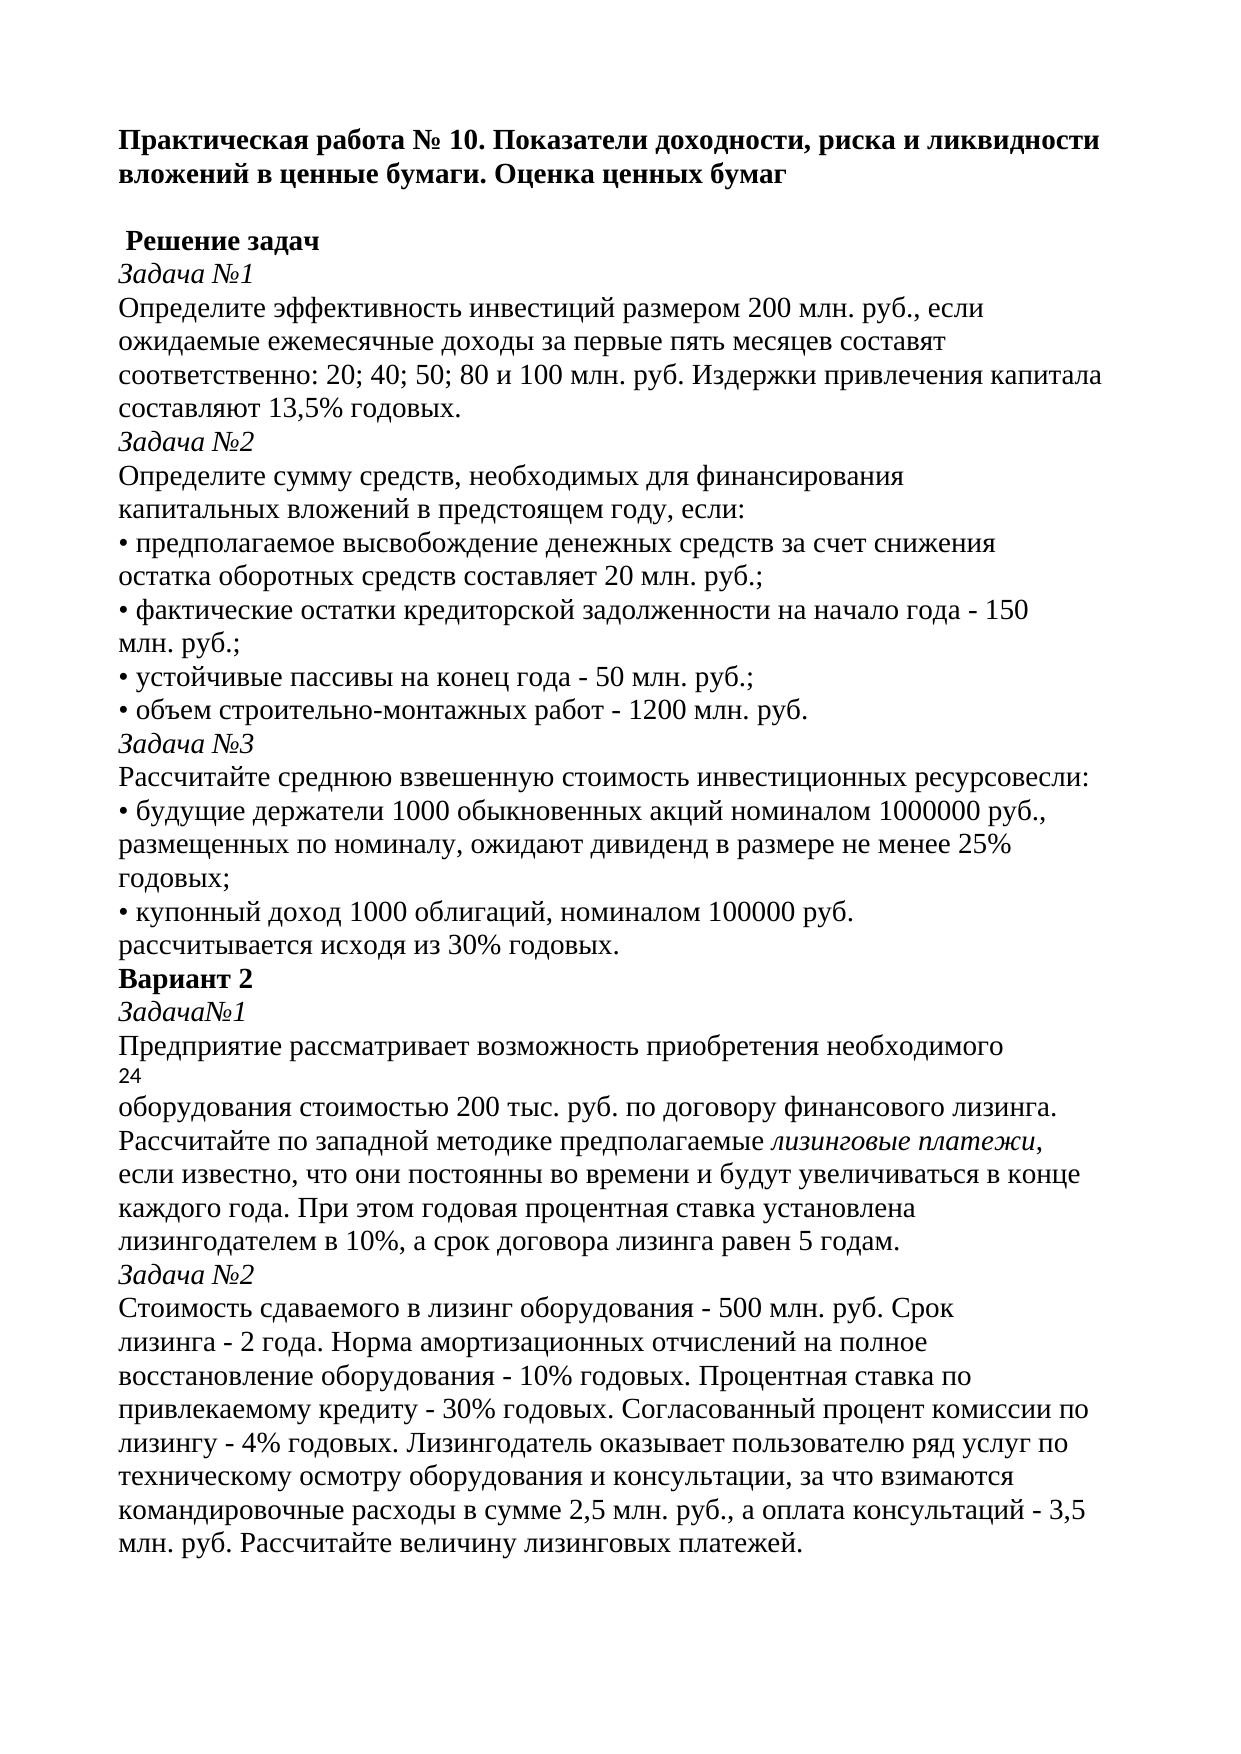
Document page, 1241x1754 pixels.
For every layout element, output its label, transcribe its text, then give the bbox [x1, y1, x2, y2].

text Стоимость сдаваемого в лизинг оборудования - 500 млн. руб. Срок [118, 1291, 1152, 1324]
text Задача №1 [118, 256, 1152, 290]
text • купонный доход 1000 облигаций, номиналом 100000 руб. [118, 894, 1152, 927]
text соответственно: 20; 40; 50; 80 и 100 млн. руб. Издержки привлечения капитала [118, 357, 1152, 391]
text рассчитывается исходя из 30% годовых. [118, 927, 1152, 961]
text Рассчитайте среднюю взвешенную стоимость инвестиционных ресурсовесли: [118, 759, 1152, 793]
text привлекаемому кредиту - 30% годовых. Согласованный процент комиссии по [118, 1391, 1152, 1425]
text каждого года. При этом годовая процентная ставка установлена [118, 1190, 1152, 1223]
text восстановление оборудования - 10% годовых. Процентная ставка по [118, 1358, 1152, 1391]
text командировочные расходы в сумме 2,5 млн. руб., а оплата консультаций - 3,5 [118, 1492, 1152, 1525]
text Задача№1 [118, 994, 1152, 1028]
text Определите сумму средств, необходимых для финансирования [118, 458, 1152, 491]
text составляют 13,5% годовых. [118, 391, 1152, 424]
text Решение задач [118, 223, 1152, 256]
text остатка оборотных средств составляет 20 млн. руб.; [118, 558, 1152, 592]
text ожидаемые ежемесячные доходы за первые пять месяцев составят [118, 323, 1152, 357]
text 24 [118, 1061, 1152, 1089]
text размещенных по номиналу, ожидают дивиденд в размере не менее 25% [118, 827, 1152, 860]
text годовых; [118, 860, 1152, 894]
text Определите эффективность инвестиций размером 200 млн. руб., если [118, 290, 1152, 323]
text • будущие держатели 1000 обыкновенных акций номиналом 1000000 руб., [118, 793, 1152, 827]
text млн. руб. Рассчитайте величину лизинговых платежей. [118, 1525, 1152, 1559]
text Задача №2 [118, 424, 1152, 458]
text • предполагаемое высвобождение денежных средств за счет снижения [118, 525, 1152, 558]
text Практическая работа № 10. Показатели доходности, риска и ликвидности вложений в ценные бумаги. Оценка ценных бумаг [118, 122, 1152, 189]
text Вариант 2 [118, 961, 1152, 994]
text • объем строительно-монтажных работ - 1200 млн. руб. [118, 692, 1152, 726]
text техническому осмотру оборудования и консультации, за что взимаются [118, 1458, 1152, 1492]
text Задача №2 [118, 1257, 1152, 1291]
text • устойчивые пассивы на конец года - 50 млн. руб.; [118, 659, 1152, 692]
text млн. руб.; [118, 625, 1152, 659]
text лизинга - 2 года. Норма амортизационных отчислений на полное [118, 1324, 1152, 1358]
text Предприятие рассматривает возможность приобретения необходимого [118, 1028, 1152, 1061]
text Задача №3 [118, 726, 1152, 759]
text оборудования стоимостью 200 тыс. руб. по договору финансового лизинга. [118, 1089, 1152, 1123]
text Рассчитайте по западной методике предполагаемые лизинговые платежи, [118, 1123, 1152, 1156]
text если известно, что они постоянны во времени и будут увеличиваться в конце [118, 1156, 1152, 1190]
text лизингу - 4% годовых. Лизингодатель оказывает пользователю ряд услуг по [118, 1425, 1152, 1458]
text капитальных вложений в предстоящем году, если: [118, 491, 1152, 525]
text лизингодателем в 10%, а срок договора лизинга равен 5 годам. [118, 1223, 1152, 1257]
text • фактические остатки кредиторской задолженности на начало года - 150 [118, 592, 1152, 625]
